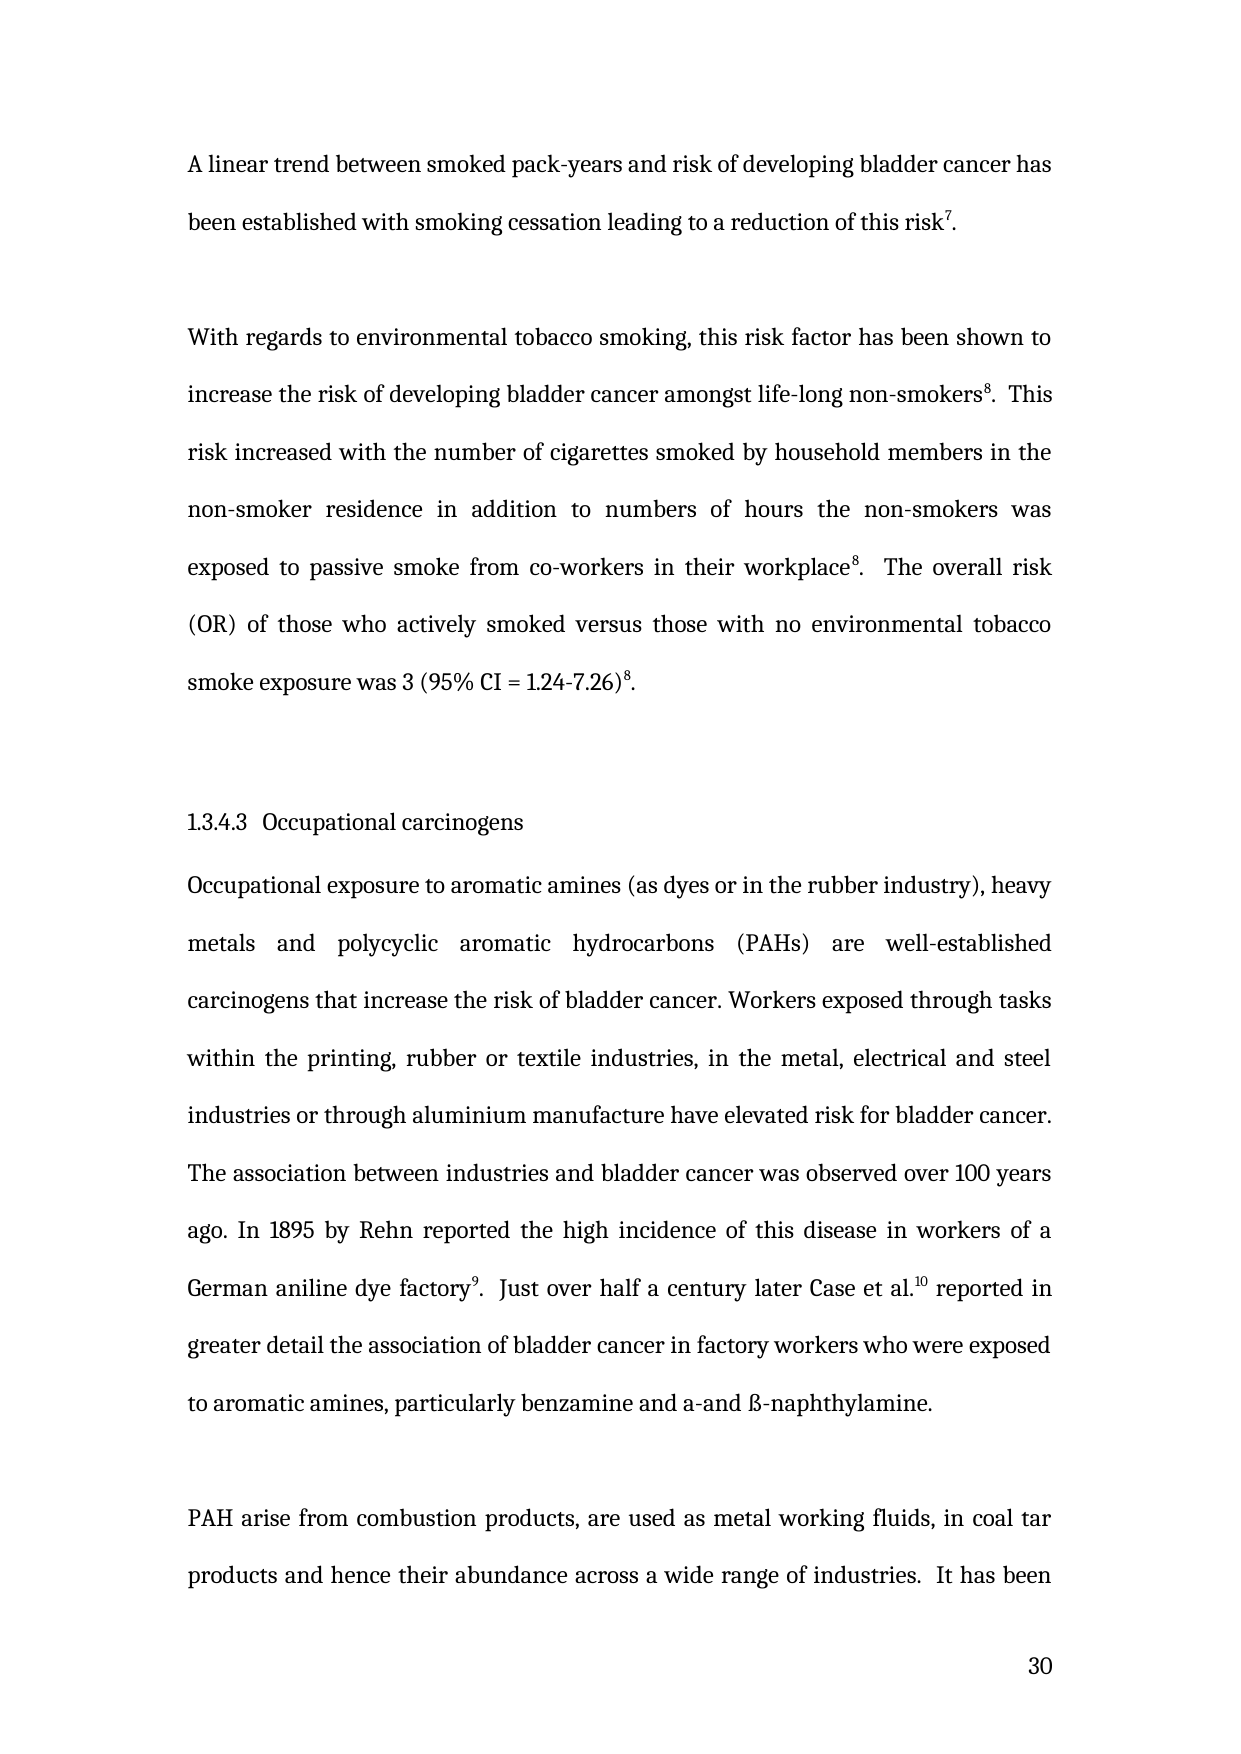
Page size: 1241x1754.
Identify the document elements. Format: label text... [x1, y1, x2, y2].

text With regards to environmental tobacco smoking, this risk factor has been shown to increase the risk of developing bladder cancer amongst life-long non-smokers8. This risk increased with the number of cigarettes smoked by household members in the non-smoker residence in addition to numbers of hours the non-smokers was exposed to passive smoke from co-workers in their workplace8. The overall risk (OR) of those who actively smoked versus those with no environmental tobacco smoke exposure was 3 (95% CI = 1.24-7.26)8. [187, 322, 1053, 696]
subtitle 1.3.4.3 Occupational carcinogens [187, 807, 1053, 836]
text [187, 1504, 1053, 1590]
text Occupational exposure to aromatic amines (as dyes or in the rubber industry), heavy metals and polycyclic aromatic hydrocarbons (PAHs) are well-established carcinogens that increase the risk of bladder cancer. Workers exposed through tasks within the printing, rubber or textile industries, in the metal, electrical and steel industries or through aluminium manufacture have elevated risk for bladder cancer. The association between industries and bladder cancer was observed over 100 years ago. In 1895 by Rehn reported the high incidence of this disease in workers of a German aniline dye factory9. Just over half a century later Case et al.10 reported in greater detail the association of bladder cancer in factory workers who were exposed to aromatic amines, particularly benzamine and a-and ß-naphthylamine. [187, 871, 1053, 1417]
text A linear trend between smoked pack-years and risk of developing bladder cancer has been established with smoking cessation leading to a reduction of this risk7. [187, 150, 1053, 236]
